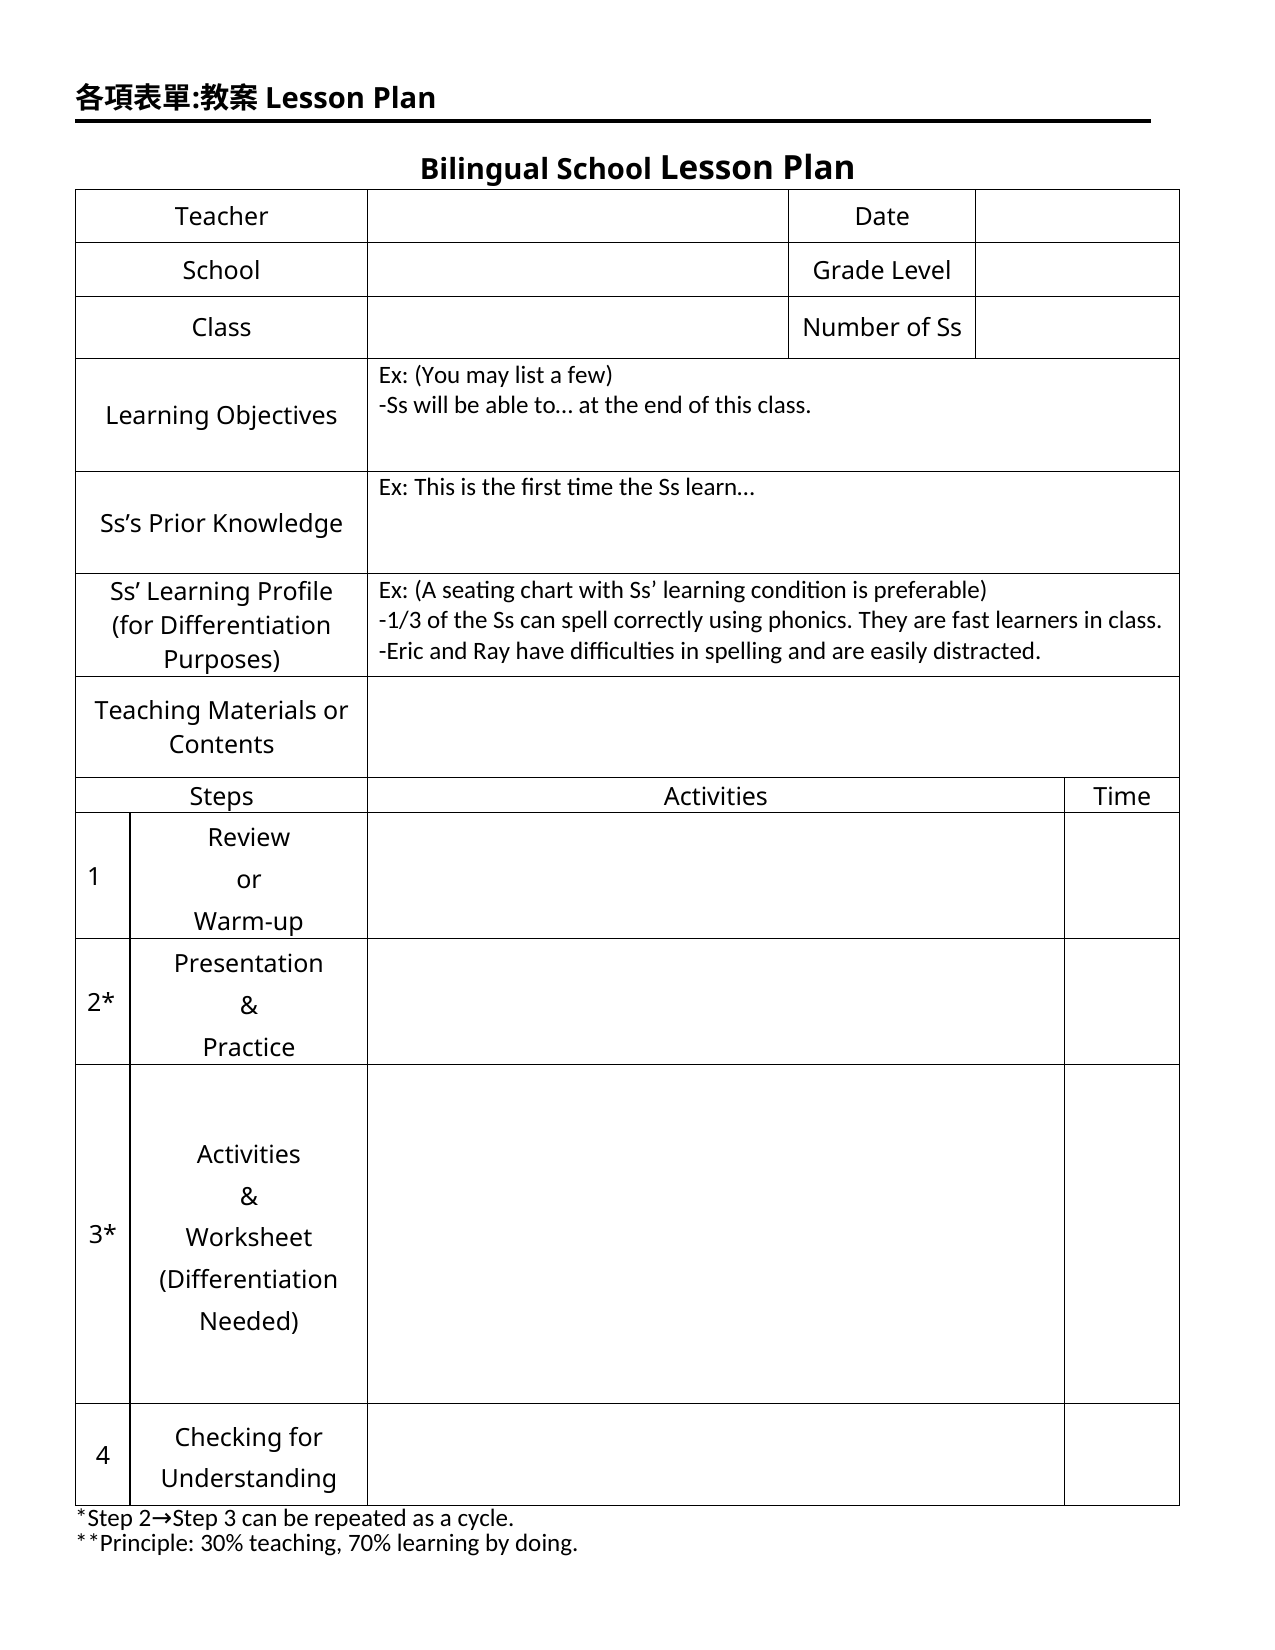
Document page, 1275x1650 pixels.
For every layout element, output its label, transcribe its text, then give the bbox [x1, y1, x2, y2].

table_cell Activities & Worksheet (Differentiation Needed) [131, 1065, 367, 1403]
table_cell [1065, 939, 1179, 1064]
table_cell Presentation & Practice [131, 939, 367, 1064]
table_cell Ex: (A seating chart with Ss’ learning condition is preferable) -1/3 of the Ss can spell correctly using phonics. They are fast learners in class. -Eric and Ray have difficulties in spelling and are easily distracted. [368, 574, 1179, 676]
table_cell [368, 243, 788, 296]
table_cell [368, 939, 1064, 1064]
table_cell [368, 1404, 1064, 1505]
table_cell Steps [76, 778, 367, 812]
table_cell Ss’s Prior Knowledge [76, 472, 367, 573]
table_cell School [76, 243, 367, 296]
table_cell 4 [76, 1404, 129, 1505]
table_cell [1065, 1404, 1179, 1505]
table_cell Time [1065, 778, 1179, 812]
table_cell Ex: (You may list a few) -Ss will be able to… at the end of this class. [368, 359, 1179, 471]
text **Principle: 30% teaching, 70% learning by doing. [75, 1531, 1200, 1556]
table_header [368, 190, 788, 242]
table_cell Teaching Materials or Contents [76, 677, 367, 777]
table_cell Learning Objectives [76, 359, 367, 471]
table_cell 1 [76, 813, 129, 938]
table_cell Class [76, 297, 367, 358]
table_header Date [789, 190, 975, 242]
table_header Teacher [76, 190, 367, 242]
table_cell Number of Ss [789, 297, 975, 358]
text Bilingual School Lesson Plan [75, 144, 1200, 189]
table_cell Checking for Understanding [131, 1404, 367, 1505]
table_cell Review or Warm-up [131, 813, 367, 938]
table_cell [368, 677, 1179, 777]
table_header [976, 190, 1179, 242]
table_cell [368, 1065, 1064, 1403]
table_cell 3* [76, 1065, 129, 1403]
table_cell [1065, 813, 1179, 938]
table_cell [368, 297, 788, 358]
table_cell Activities [368, 778, 1064, 812]
table_cell [976, 297, 1179, 358]
table_cell [1065, 1065, 1179, 1403]
table_cell Grade Level [789, 243, 975, 296]
table_cell [368, 813, 1064, 938]
table_cell Ex: This is the first time the Ss learn… [368, 472, 1179, 573]
table_cell [976, 243, 1179, 296]
text 各項表單:教案 Lesson Plan [75, 75, 1151, 119]
table_cell Ss’ Learning Profile (for Differentiation Purposes) [76, 574, 367, 676]
table_cell 2* [76, 939, 129, 1064]
text *Step 2→Step 3 can be repeated as a cycle. [75, 1506, 1200, 1531]
